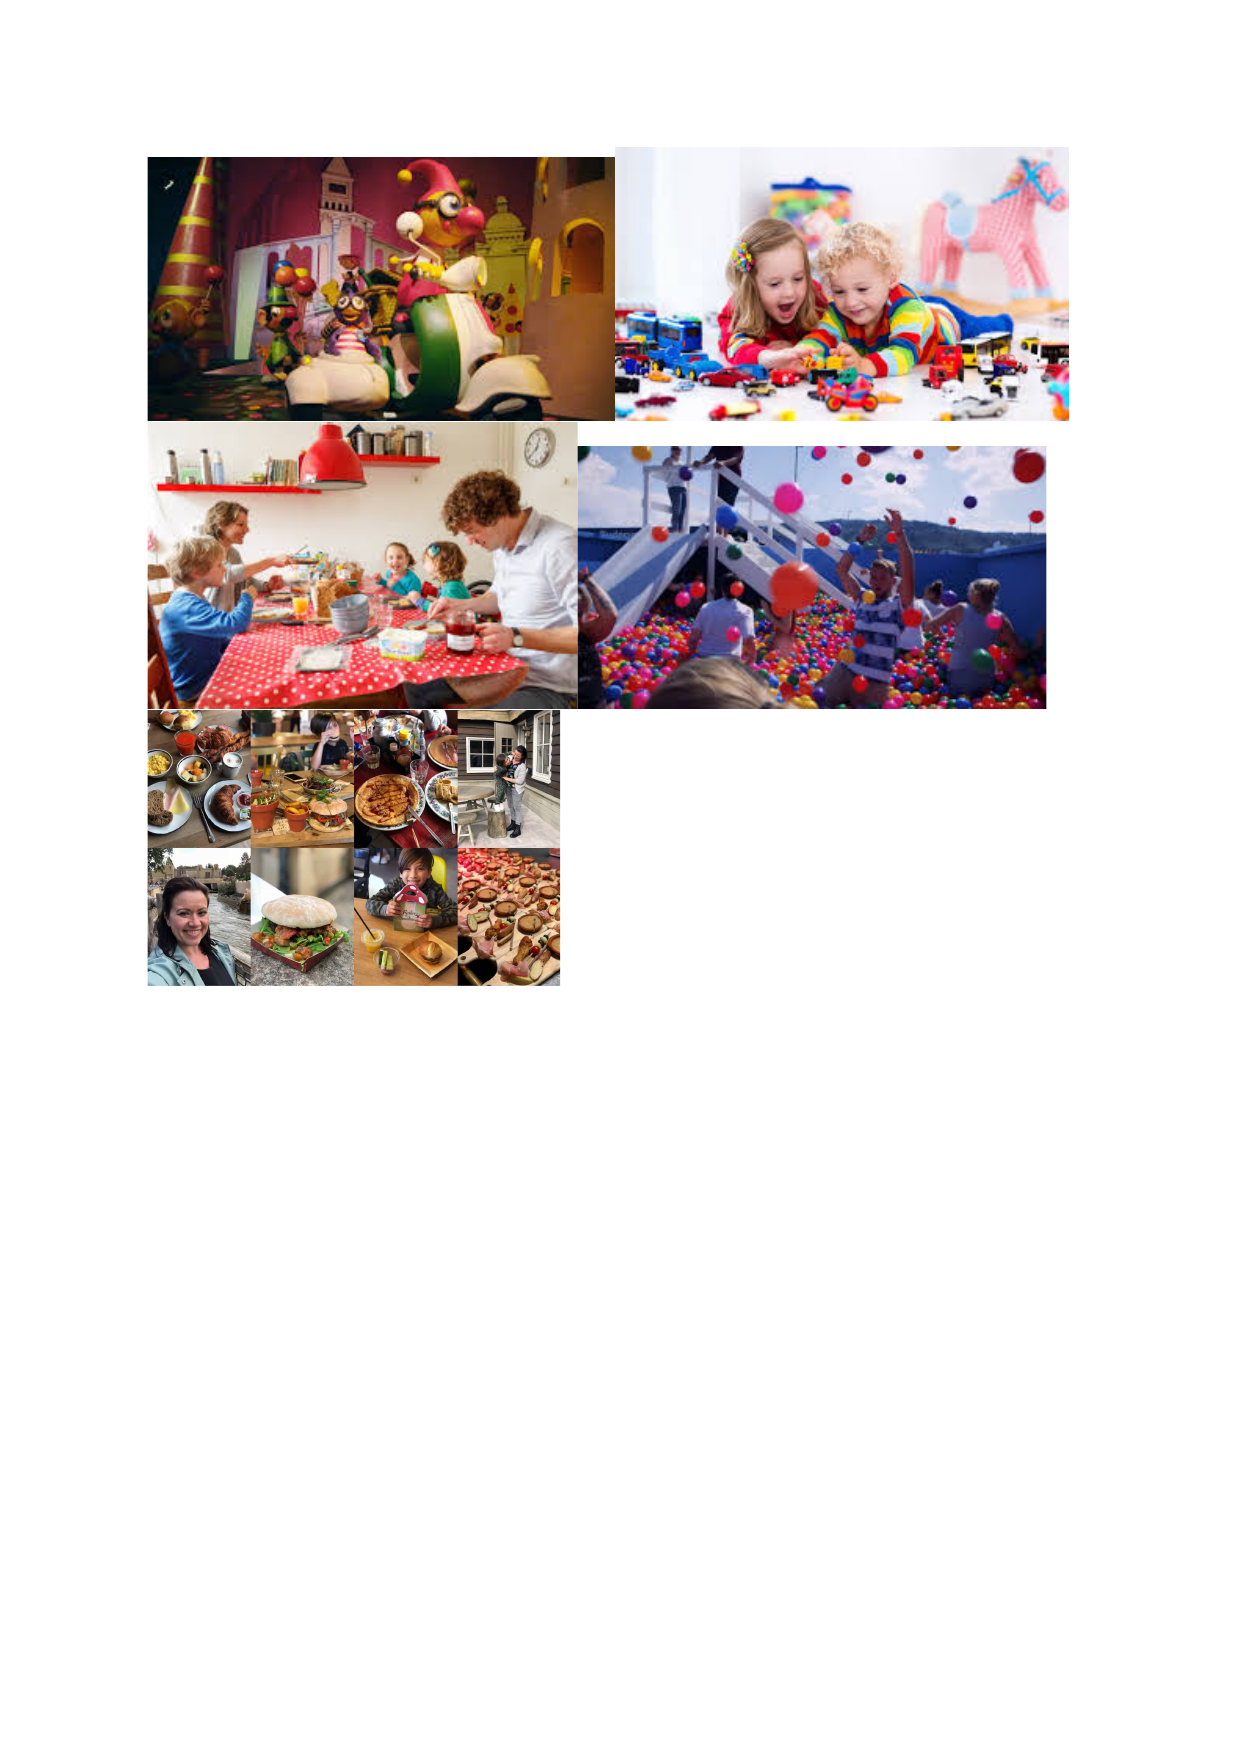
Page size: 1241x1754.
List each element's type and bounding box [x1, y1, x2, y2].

picture [147, 710, 561, 986]
picture [147, 422, 1047, 709]
picture [147, 147, 1069, 421]
